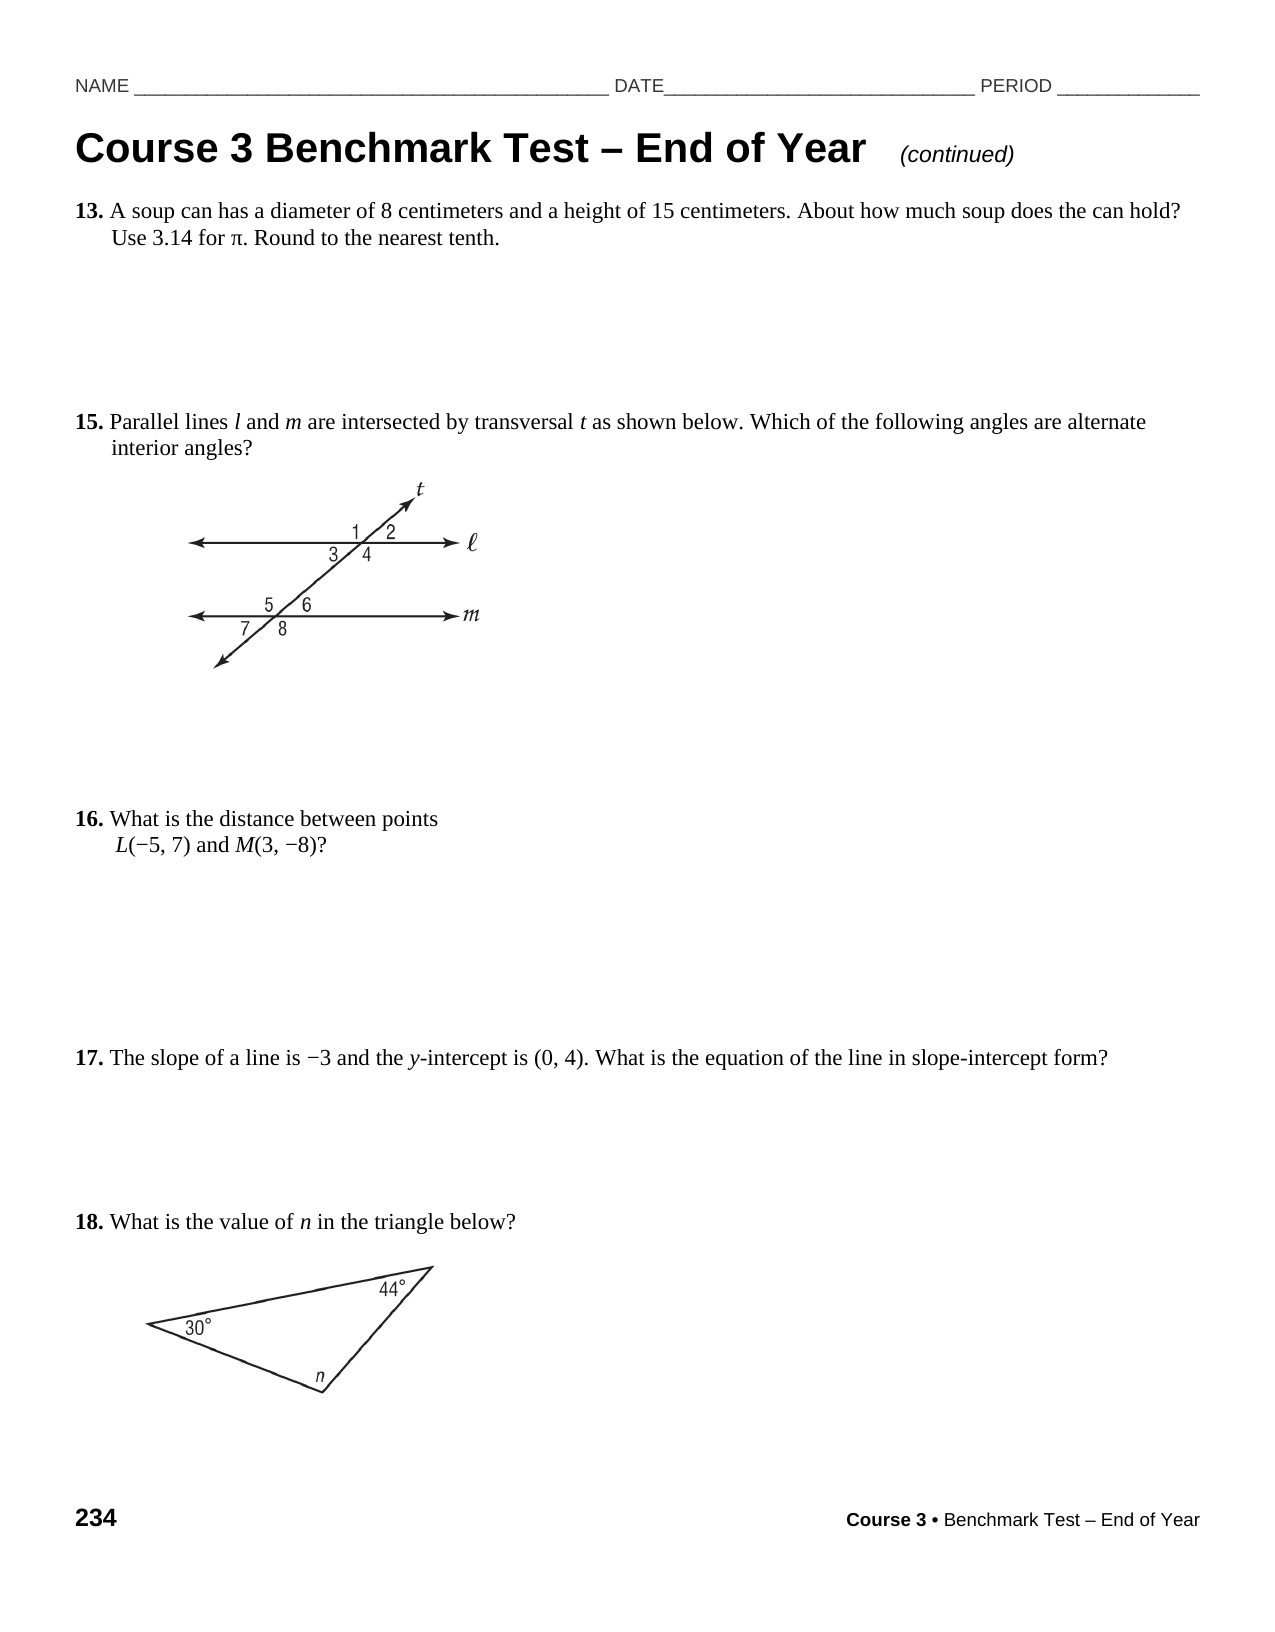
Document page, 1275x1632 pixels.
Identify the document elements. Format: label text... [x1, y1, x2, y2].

text Course 3 Benchmark Test – End of Year (continued) [75, 123, 1200, 171]
picture [187, 481, 480, 669]
text 13. A soup can has a diameter of 8 centimeters and a height of 15 centimeters. About how much soup does the can hold? Use 3.14 for π. Round to the nearest tenth. [75, 197, 1200, 250]
text 16. What is the distance between points [75, 805, 1200, 831]
picture [143, 1265, 434, 1398]
text 15. Parallel lines l and m are intersected by transversal t as shown below. Which of the following angles are alternate interior angles? [75, 408, 1200, 461]
text L(−5, 7) and M(3, −8)? [75, 831, 1200, 858]
text 17. The slope of a line is −3 and the y-intercept is (0, 4). What is the equation of the line in slope-intercept form? [75, 1044, 1200, 1070]
text 18. What is the value of n in the triangle below? [75, 1208, 1200, 1234]
